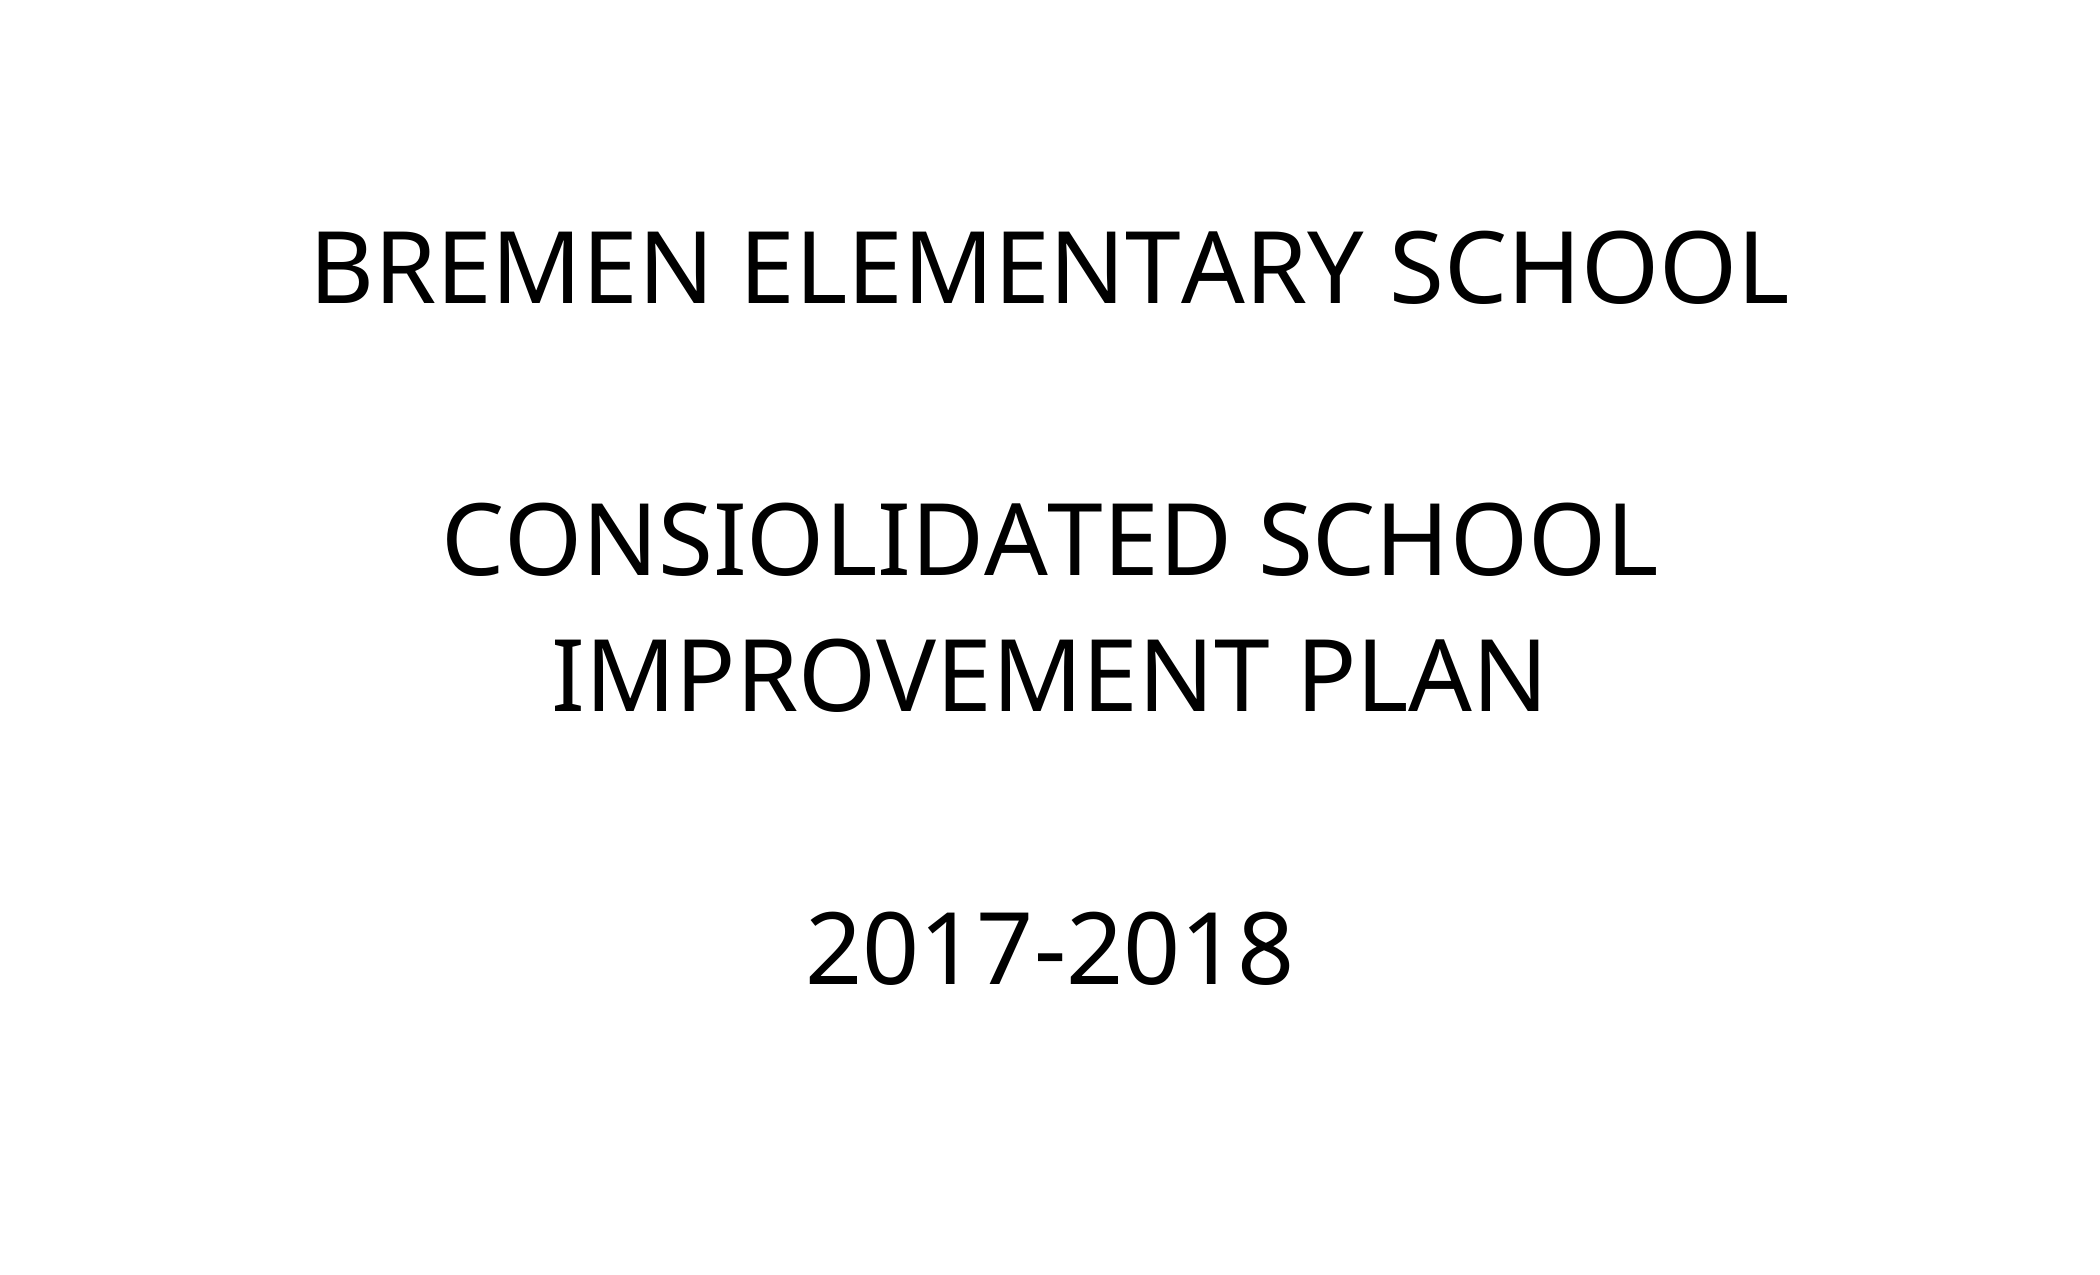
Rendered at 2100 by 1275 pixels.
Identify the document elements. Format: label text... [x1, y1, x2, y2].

text CONSIOLIDATED SCHOOL IMPROVEMENT PLAN [75, 469, 2025, 741]
text 2017-2018 [75, 877, 2025, 1014]
text BREMEN ELEMENTARY SCHOOL [75, 196, 2025, 332]
